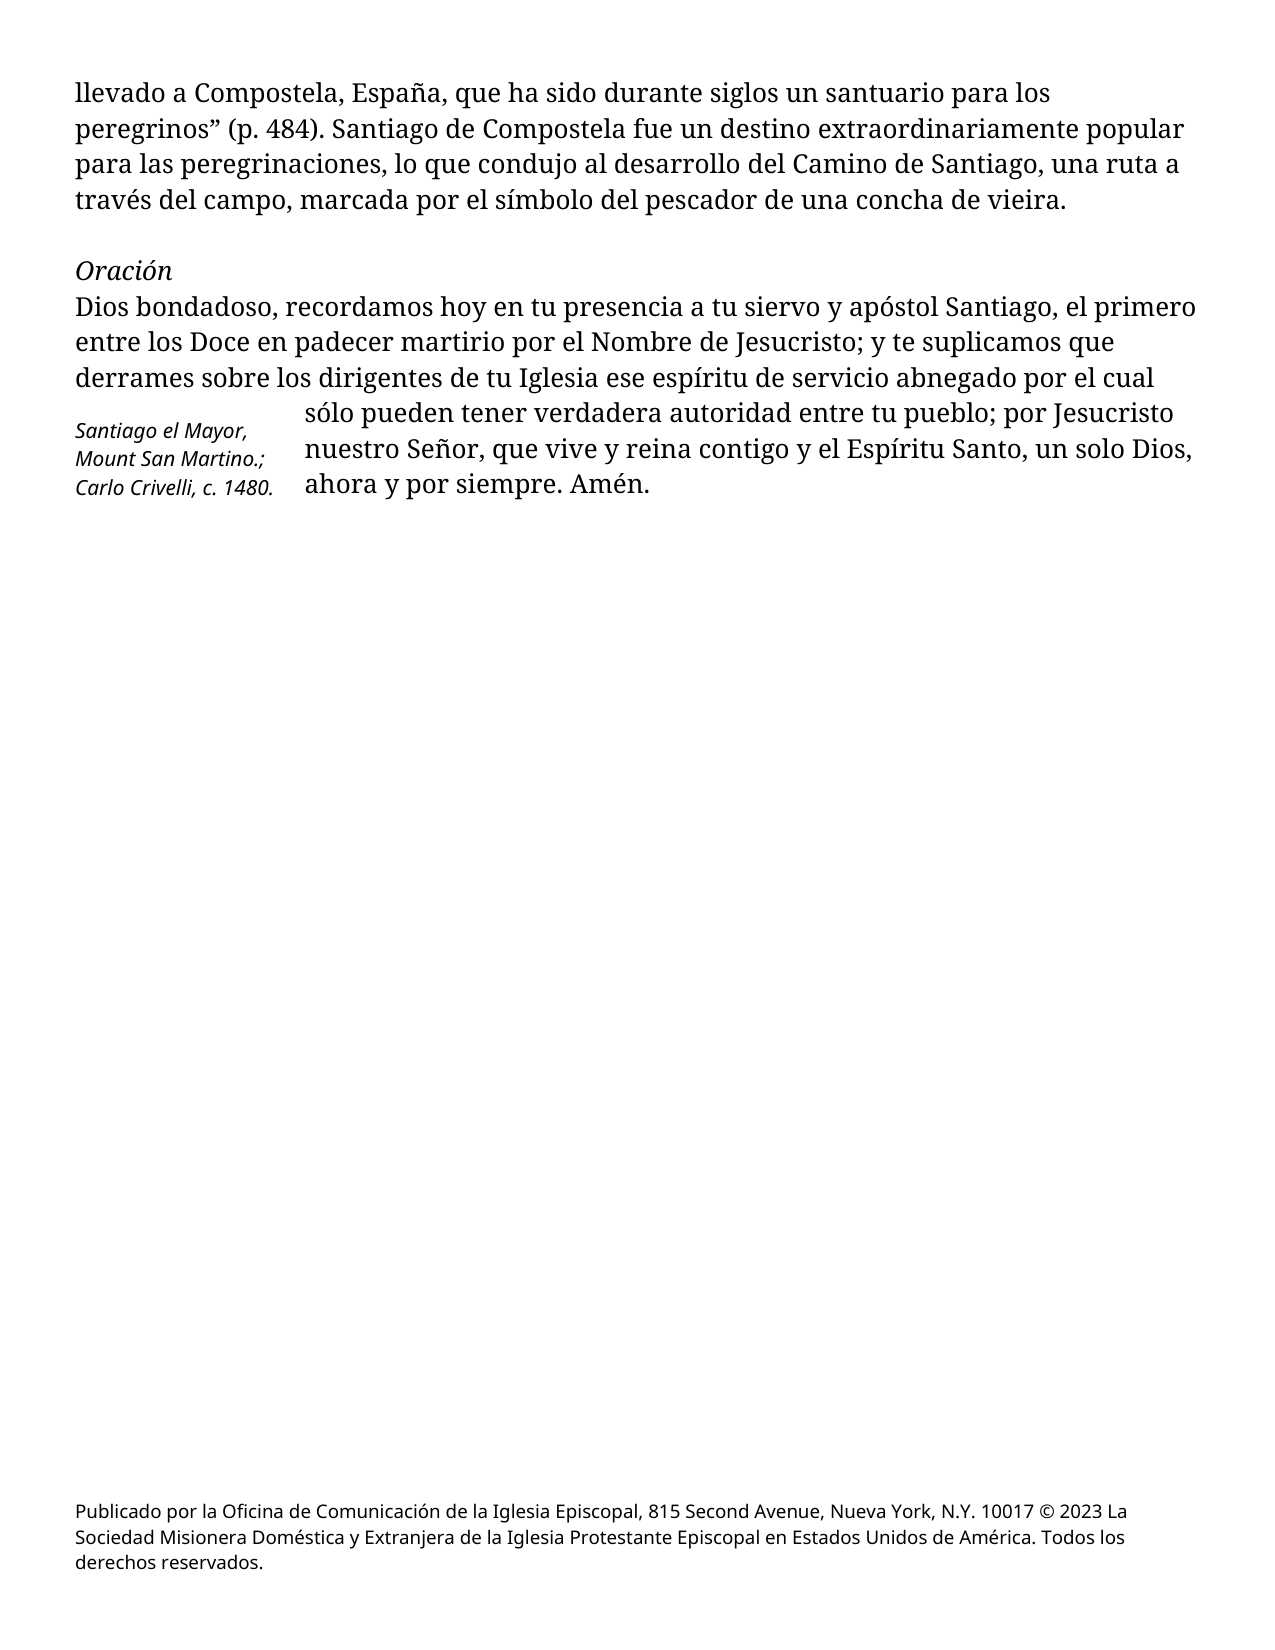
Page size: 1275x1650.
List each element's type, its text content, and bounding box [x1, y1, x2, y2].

text Oración Dios bondadoso, recordamos hoy en tu presencia a tu siervo y apóstol Santiago, el primero entre los Doce en padecer martirio por el Nombre de Jesucristo; y te suplicamos que derrames sobre los dirigentes de tu Iglesia ese espíritu de servicio abnegado por el cual sólo pueden tener verdadera autoridad entre tu pueblo; por Jesucristo nuestro Señor, que vive y reina contigo y el Espíritu Santo, un solo Dios, ahora y por siempre. Amén. [75, 253, 1200, 501]
